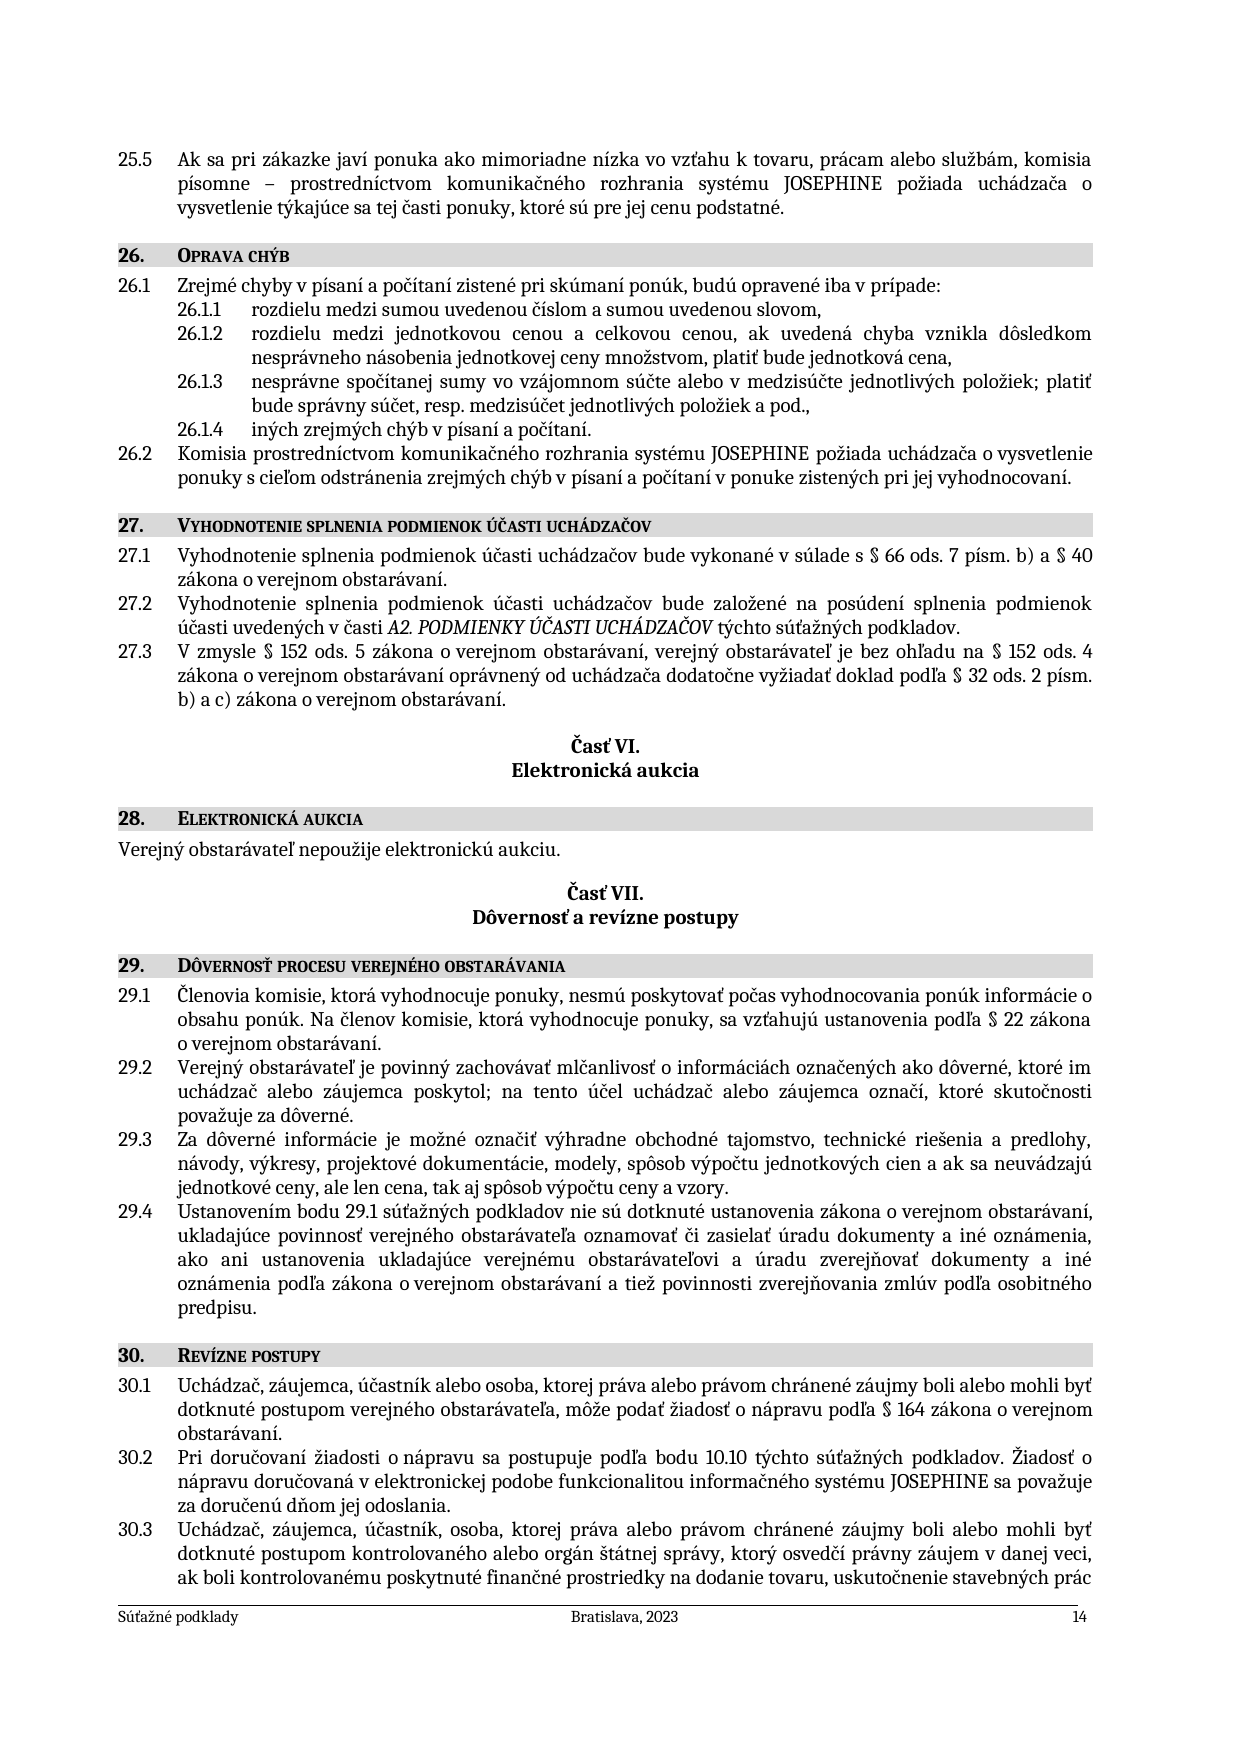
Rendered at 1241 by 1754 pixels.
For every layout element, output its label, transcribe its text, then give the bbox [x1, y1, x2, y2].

text Elektronická aukcia [118, 759, 1093, 783]
list Členovia komisie, ktorá vyhodnocuje ponuky, nesmú poskytovať počas vyhodnocovania ponúk informácie o obsahu ponúk. Na členov komisie, ktorá vyhodnocuje ponuky, sa vzťahujú ustanovenia podľa § 22 zákona o verejnom obstarávaní. [118, 984, 1093, 1056]
text Časť VII. [118, 882, 1093, 906]
list iných zrejmých chýb v písaní a počítaní. [177, 417, 1093, 441]
list Zrejmé chyby v písaní a počítaní zistené pri skúmaní ponúk, budú opravené iba v prípade: [118, 274, 1093, 298]
list Komisia prostredníctvom komunikačného rozhrania systému JOSEPHINE požiada uchádzača o vysvetlenie ponuky s cieľom odstránenia zrejmých chýb v písaní a počítaní v ponuke zistených pri jej vyhodnocovaní. [118, 441, 1093, 489]
list Vyhodnotenie splnenia podmienok účasti uchádzačov bude založené na posúdení splnenia podmienok účasti uvedených v časti A2. PODMIENKY ÚČASTI UCHÁDZAČOV týchto súťažných podkladov. [118, 591, 1093, 639]
list Uchádzač, záujemca, účastník alebo osoba, ktorej práva alebo právom chránené záujmy boli alebo mohli byť dotknuté postupom verejného obstarávateľa, môže podať žiadosť o nápravu podľa § 164 zákona o verejnom obstarávaní. [118, 1374, 1093, 1446]
list Dôvernosť procesu verejného obstarávania [118, 954, 1093, 978]
list Revízne postupy [118, 1343, 1093, 1367]
list nesprávne spočítanej sumy vo vzájomnom súčte alebo v medzisúčte jednotlivých položiek; platiť bude správny súčet, resp. medzisúčet jednotlivých položiek a pod., [177, 369, 1093, 417]
list Vyhodnotenie splnenia podmienok účasti uchádzačov bude vykonané v súlade s § 66 ods. 7 písm. b) a § 40 zákona o verejnom obstarávaní. [118, 543, 1093, 591]
text Dôvernosť a revízne postupy [118, 906, 1093, 930]
list V zmysle § 152 ods. 5 zákona o verejnom obstarávaní, verejný obstarávateľ je bez ohľadu na § 152 ods. 4 zákona o verejnom obstarávaní oprávnený od uchádzača dodatočne vyžiadať doklad podľa § 32 ods. 2 písm. b) a c) zákona o verejnom obstarávaní. [118, 639, 1093, 711]
list Za dôverné informácie je možné označiť výhradne obchodné tajomstvo, technické riešenia a predlohy, návody, výkresy, projektové dokumentácie, modely, spôsob výpočtu jednotkových cien a ak sa neuvádzajú jednotkové ceny, ale len cena, tak aj spôsob výpočtu ceny a vzory. [118, 1128, 1093, 1200]
list Oprava chýb [118, 243, 1093, 267]
list Elektronická aukcia [118, 807, 1093, 831]
list Ustanovením bodu 29.1 súťažných podkladov nie sú dotknuté ustanovenia zákona o verejnom obstarávaní, ukladajúce povinnosť verejného obstarávateľa oznamovať či zasielať úradu dokumenty a iné oznámenia, ako ani ustanovenia ukladajúce verejnému obstarávateľovi a úradu zverejňovať dokumenty a iné oznámenia podľa zákona o verejnom obstarávaní a tiež povinnosti zverejňovania zmlúv podľa osobitného predpisu. [118, 1200, 1093, 1319]
list rozdielu medzi jednotkovou cenou a celkovou cenou, ak uvedená chyba vznikla dôsledkom nesprávneho násobenia jednotkovej ceny množstvom, platiť bude jednotková cena, [177, 322, 1093, 369]
list Ak sa pri zákazke javí ponuka ako mimoriadne nízka vo vzťahu k tovaru, prácam alebo službám, komisia písomne – prostredníctvom komunikačného rozhrania systému JOSEPHINE požiada uchádzača o vysvetlenie týkajúce sa tej časti ponuky, ktoré sú pre jej cenu podstatné. [118, 148, 1093, 219]
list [118, 1517, 1093, 1589]
list rozdielu medzi sumou uvedenou číslom a sumou uvedenou slovom, [177, 298, 1093, 322]
list Verejný obstarávateľ nepoužije elektronickú aukciu. [118, 837, 1093, 861]
list Pri doručovaní žiadosti o nápravu sa postupuje podľa bodu 10.10 týchto súťažných podkladov. Žiadosť o nápravu doručovaná v elektronickej podobe funkcionalitou informačného systému JOSEPHINE sa považuje za doručenú dňom jej odoslania. [118, 1446, 1093, 1517]
list Verejný obstarávateľ je povinný zachovávať mlčanlivosť o informáciách označených ako dôverné, ktoré im uchádzač alebo záujemca poskytol; na tento účel uchádzač alebo záujemca označí, ktoré skutočnosti považuje za dôverné. [118, 1056, 1093, 1128]
list Vyhodnotenie splnenia podmienok účasti uchádzačov [118, 513, 1093, 537]
text Časť VI. [118, 735, 1093, 759]
